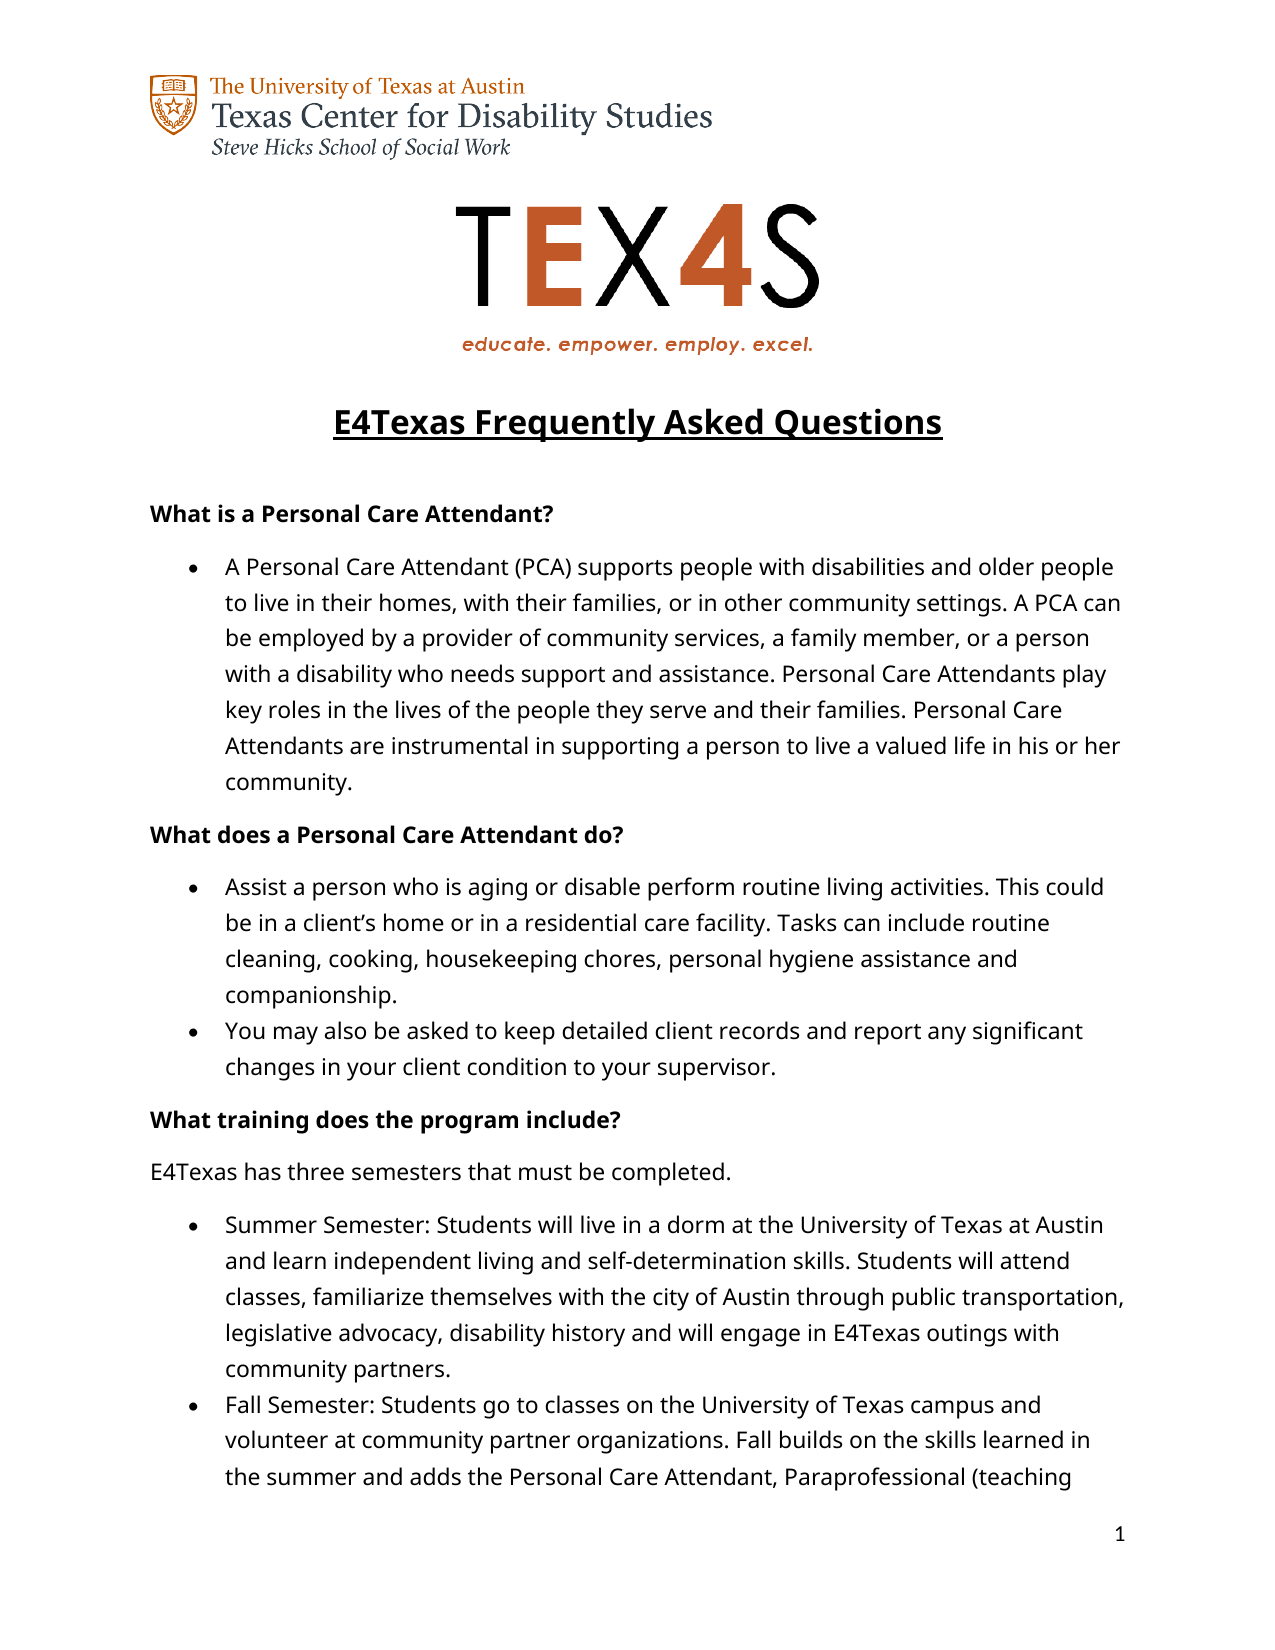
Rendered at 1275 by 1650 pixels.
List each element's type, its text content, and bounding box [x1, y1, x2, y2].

text What does a Personal Care Attendant do? [150, 819, 1125, 850]
list Summer Semester: Students will live in a dorm at the University of Texas at Austin and learn independent living and self-determination skills. Students will attend classes, familiarize themselves with the city of Austin through public transportation, legislative advocacy, disability history and will engage in E4Texas outings with community partners. [187, 1209, 1125, 1384]
picture [150, 75, 712, 160]
picture [441, 185, 834, 367]
text E4Texas has three semesters that must be completed. [150, 1156, 1125, 1187]
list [187, 1388, 1125, 1492]
subtitle E4Texas Frequently Asked Questions [150, 399, 1125, 444]
text What is a Personal Care Attendant? [150, 498, 1125, 529]
list Assist a person who is aging or disable perform routine living activities. This could be in a client’s home or in a residential care facility. Tasks can include routine cleaning, cooking, housekeeping chores, personal hygiene assistance and companionship. [187, 871, 1125, 1010]
list You may also be asked to keep detailed client records and report any significant changes in your client condition to your supervisor. [187, 1015, 1125, 1082]
list A Personal Care Attendant (PCA) supports people with disabilities and older people to live in their homes, with their families, or in other community settings. A PCA can be employed by a provider of community services, a family member, or a person with a disability who needs support and assistance. Personal Care Attendants play key roles in the lives of the people they serve and their families. Personal Care Attendants are instrumental in supporting a person to live a valued life in his or her community. [187, 551, 1125, 797]
text What training does the program include? [150, 1104, 1125, 1135]
